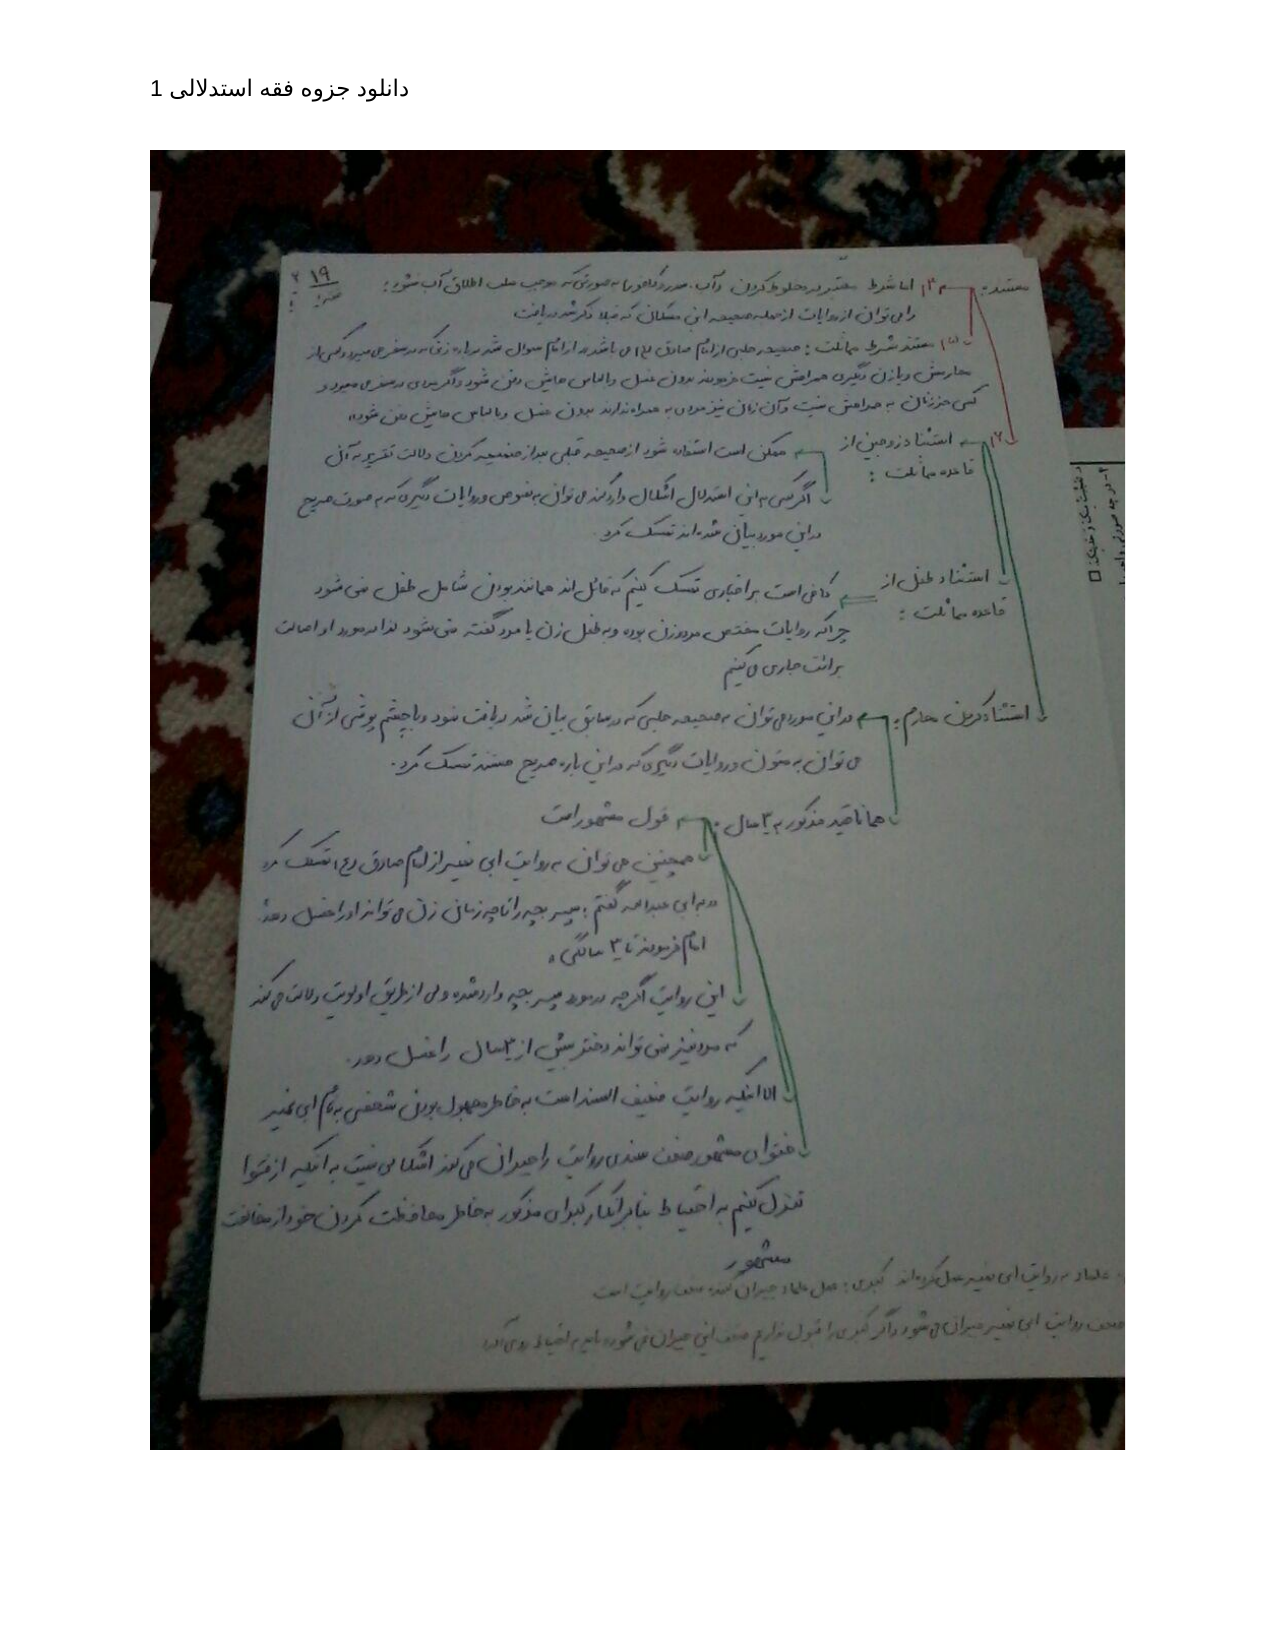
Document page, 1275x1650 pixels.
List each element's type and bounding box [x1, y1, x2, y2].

picture [150, 150, 1125, 1450]
